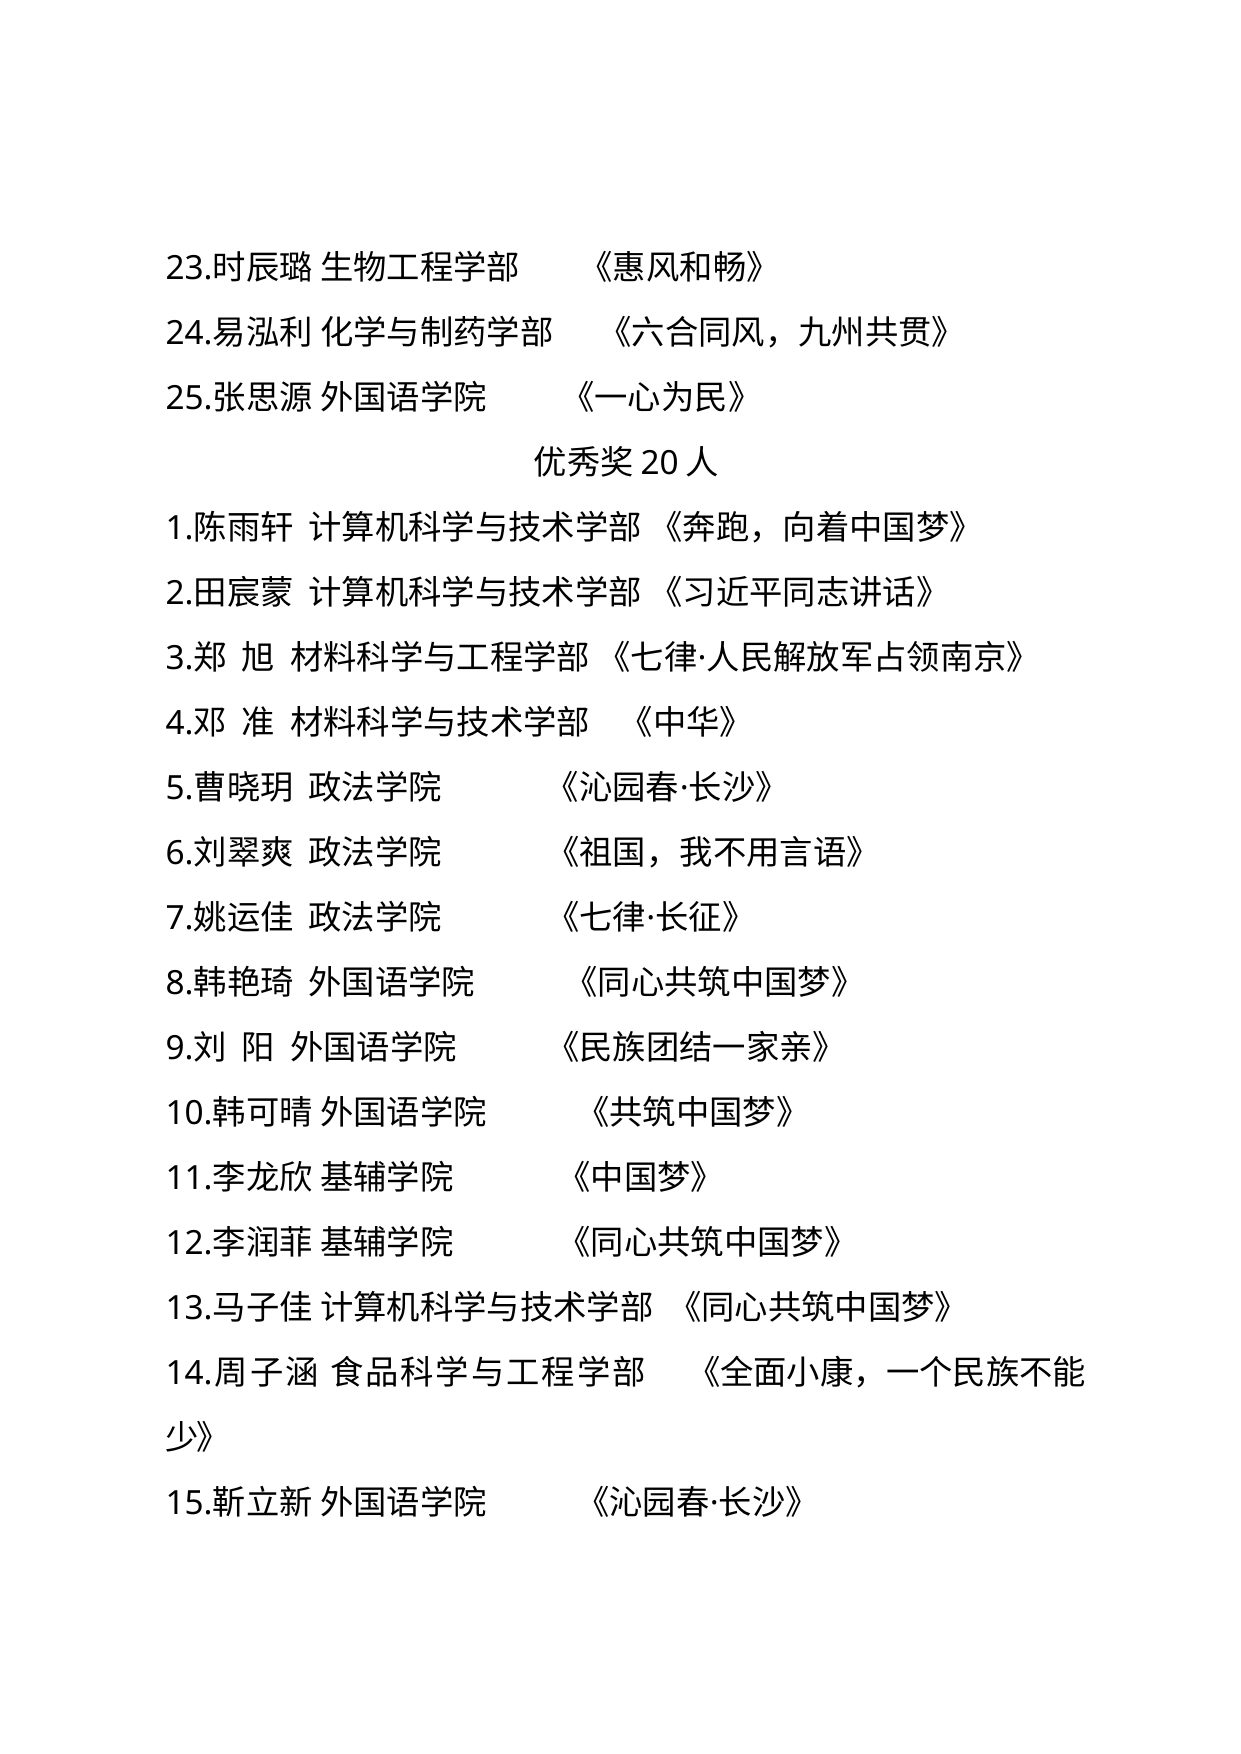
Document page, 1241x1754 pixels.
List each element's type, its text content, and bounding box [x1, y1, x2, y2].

text 1.陈雨轩 计算机科学与技术学部 《奔跑，向着中国梦》 [165, 493, 1087, 558]
text 14.周子涵 食品科学与工程学部 《全面小康，一个民族不能少》 [165, 1338, 1087, 1468]
text 15.靳立新 外国语学院 《沁园春·长沙》 [165, 1468, 1087, 1533]
text 25.张思源 外国语学院 《一心为民》 [165, 363, 1087, 428]
text 13.马子佳 计算机科学与技术学部 《同心共筑中国梦》 [165, 1273, 1087, 1338]
text 24.易泓利 化学与制药学部 《六合同风，九州共贯》 [165, 298, 1087, 363]
text 5.曹晓玥 政法学院 《沁园春·长沙》 [165, 753, 1087, 818]
text 6.刘翠爽 政法学院 《祖国，我不用言语》 [165, 818, 1087, 883]
text 优秀奖20人 [165, 428, 1087, 493]
text 11.李龙欣 基辅学院 《中国梦》 [165, 1143, 1087, 1208]
text 4.邓 准 材料科学与技术学部 《中华》 [165, 688, 1087, 753]
text 3.郑 旭 材料科学与工程学部 《七律·人民解放军占领南京》 [165, 623, 1087, 688]
text 7.姚运佳 政法学院 《七律·长征》 [165, 883, 1087, 948]
text 2.田宸蒙 计算机科学与技术学部 《习近平同志讲话》 [165, 558, 1087, 623]
text 12.李润菲 基辅学院 《同心共筑中国梦》 [165, 1208, 1087, 1273]
text 23.时辰璐 生物工程学部 《惠风和畅》 [165, 233, 1087, 298]
text 8.韩艳琦 外国语学院 《同心共筑中国梦》 [165, 948, 1087, 1013]
text 9.刘 阳 外国语学院 《民族团结一家亲》 [165, 1013, 1087, 1078]
text 10.韩可晴 外国语学院 《共筑中国梦》 [165, 1078, 1087, 1143]
